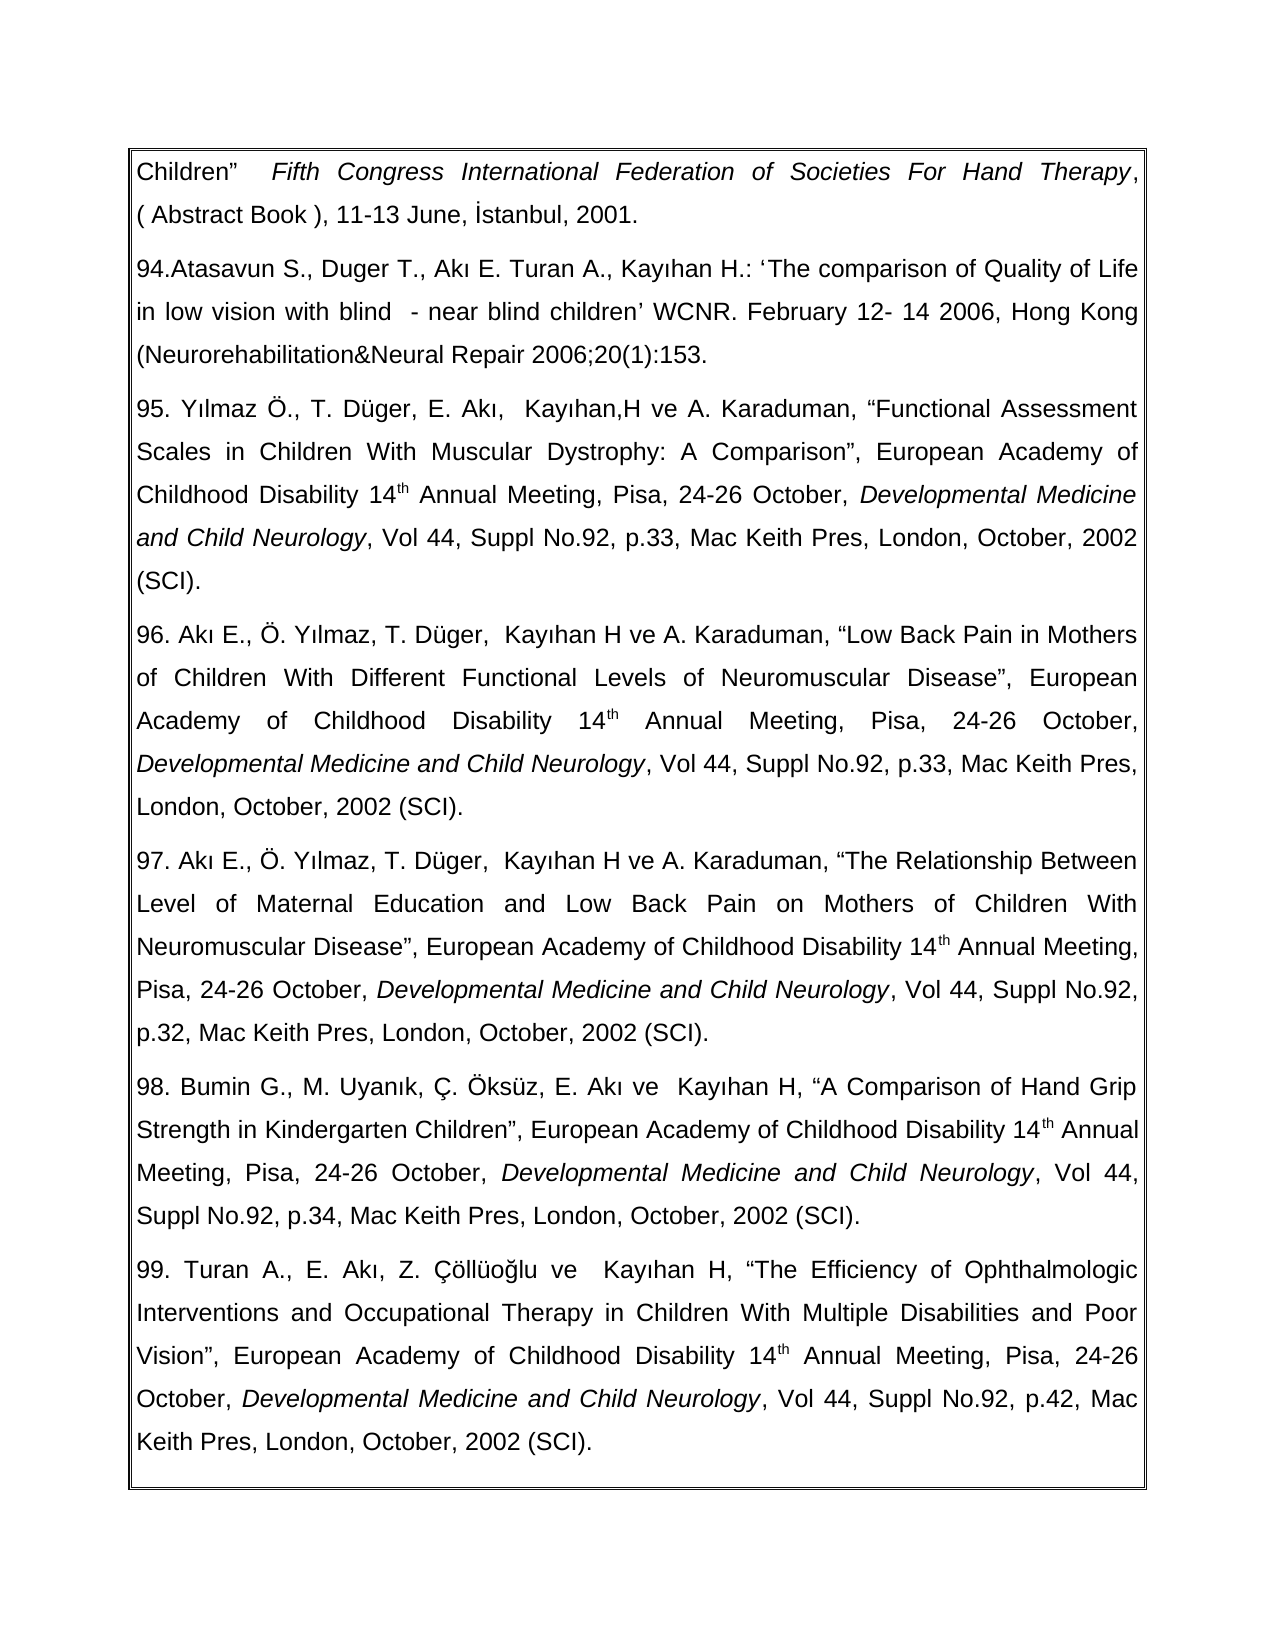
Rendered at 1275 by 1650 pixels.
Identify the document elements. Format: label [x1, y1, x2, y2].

table_header [132, 151, 1144, 1487]
